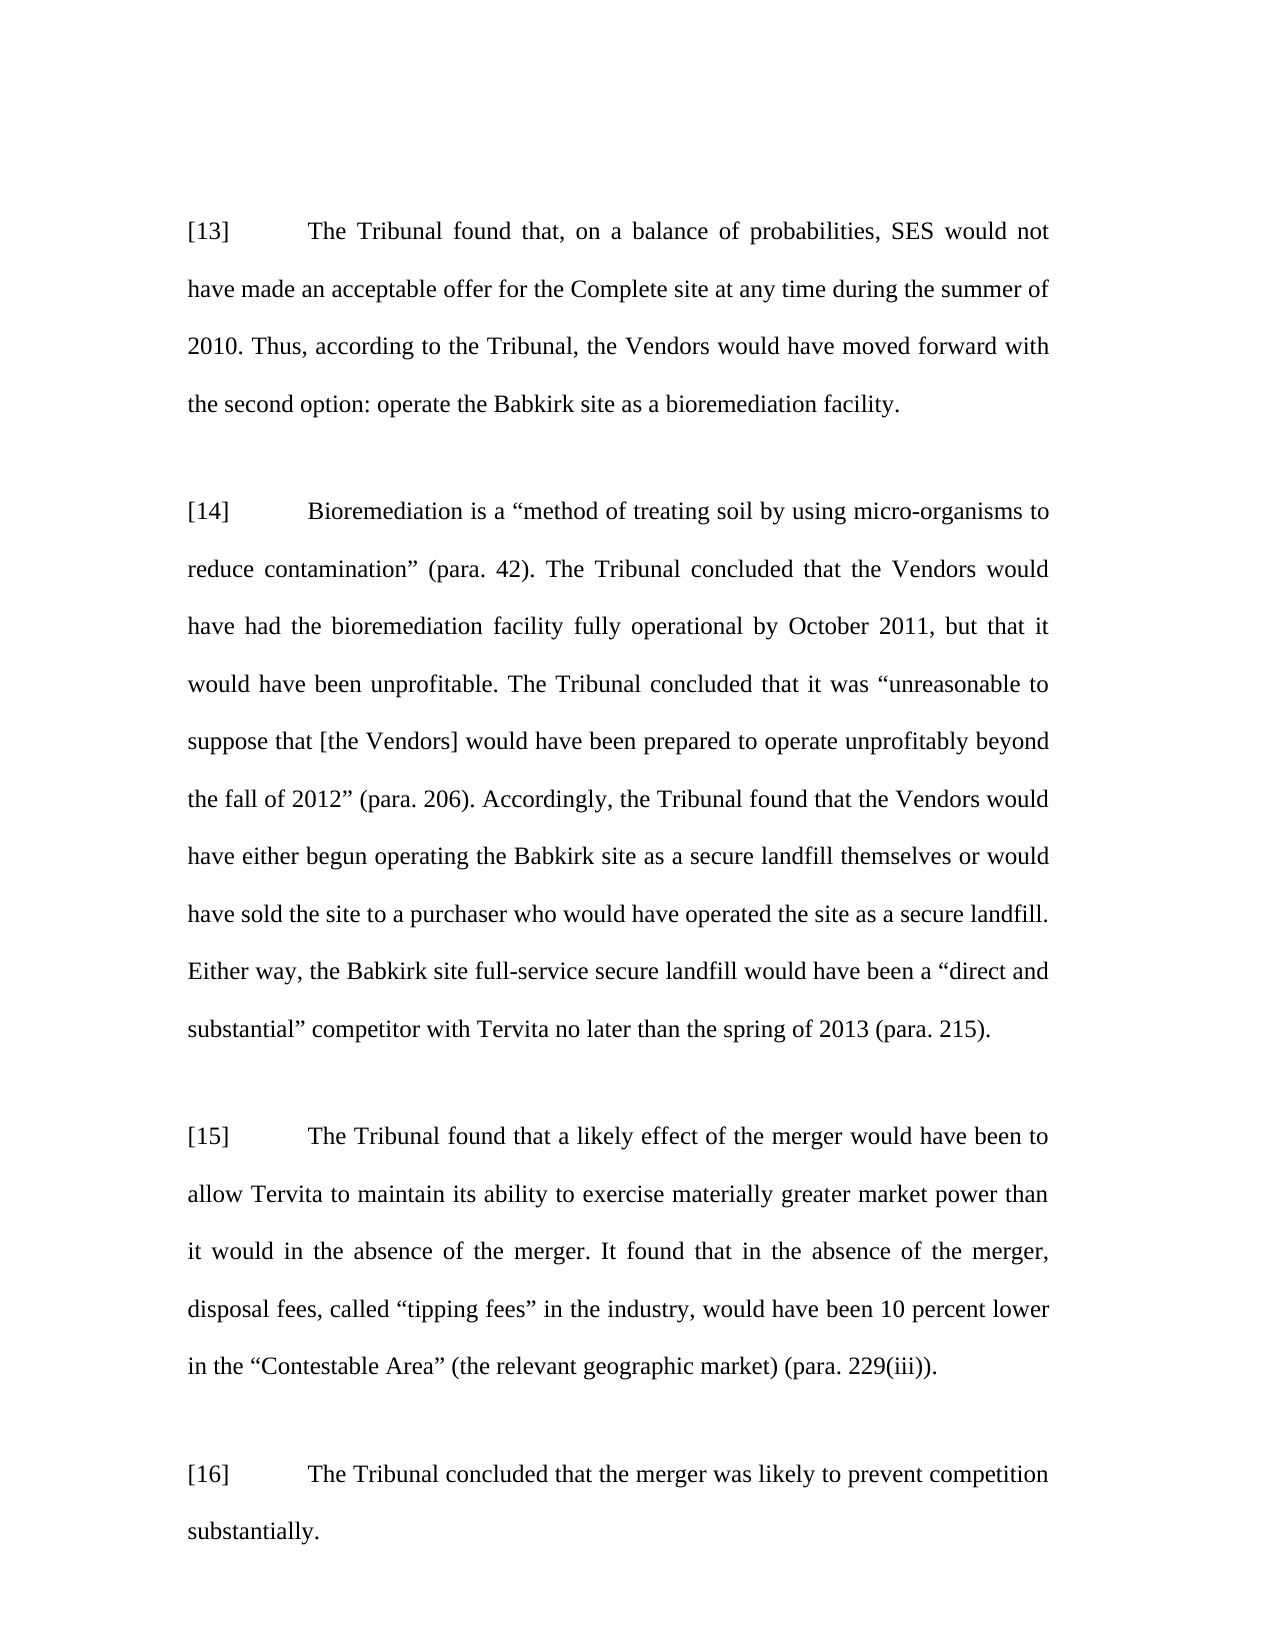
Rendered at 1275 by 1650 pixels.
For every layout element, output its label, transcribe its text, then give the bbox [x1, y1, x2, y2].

text The Tribunal found that, on a balance of probabilities, SES would not have made an acceptable offer for the Complete site at any time during the summer of 2010. Thus, according to the Tribunal, the Vendors would have moved forward with the second option: operate the Babkirk site as a bioremediation facility. [187, 216, 1050, 418]
text The Tribunal concluded that the merger was likely to prevent competition substantially. [187, 1459, 1050, 1545]
text The Tribunal found that a likely effect of the merger would have been to allow Tervita to maintain its ability to exercise materially greater market power than it would in the absence of the merger. It found that in the absence of the merger, disposal fees, called “tipping fees” in the industry, would have been 10 percent lower in the “Contestable Area” (the relevant geographic market) (para. 229(iii)). [187, 1121, 1050, 1380]
text Bioremediation is a “method of treating soil by using micro-organisms to reduce contamination” (para. 42). The Tribunal concluded that the Vendors would have had the bioremediation facility fully operational by October 2011, but that it would have been unprofitable. The Tribunal concluded that it was “unreasonable to suppose that [the Vendors] would have been prepared to operate unprofitably beyond the fall of 2012” (para. 206). Accordingly, the Tribunal found that the Vendors would have either begun operating the Babkirk site as a secure landfill themselves or would have sold the site to a purchaser who would have operated the site as a secure landfill. Either way, the Babkirk site full-service secure landfill would have been a “direct and substantial” competitor with Tervita no later than the spring of 2013 (para. 215). [187, 496, 1050, 1043]
